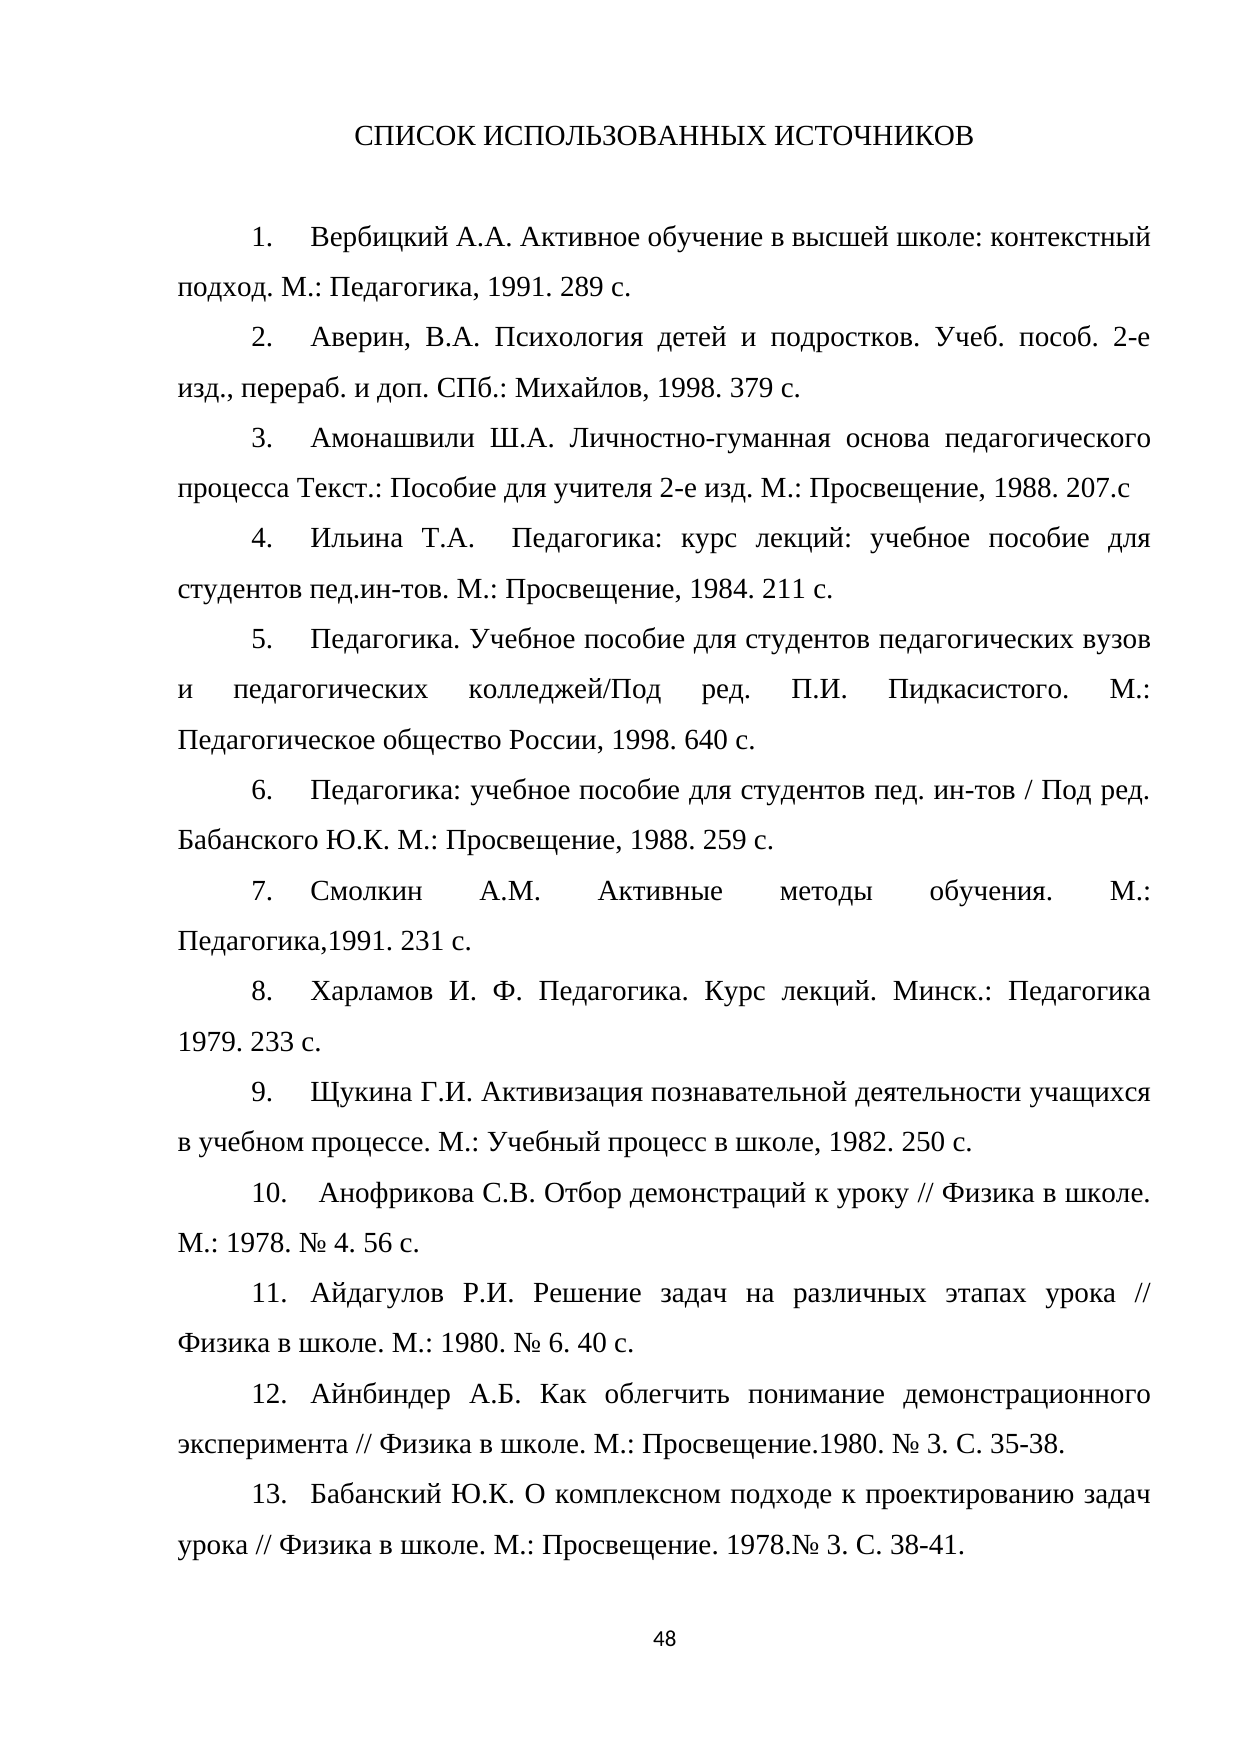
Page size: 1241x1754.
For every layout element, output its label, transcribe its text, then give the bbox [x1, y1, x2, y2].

list Бабанский Ю.К. О комплексном подходе к проектированию задач урока // Физика в школе. М.: Просвещение. 1978.№ 3. С. 38-41. [177, 1477, 1152, 1560]
list Айнбиндер А.Б. Как облегчить понимание демонстрационного эксперимента // Физика в школе. М.: Просвещение.1980. № 3. С. 35-38. [177, 1376, 1152, 1460]
list Анофрикова С.В. Отбор демонстраций к уроку // Физика в школе. М.: 1978. № 4. 56 с. [177, 1175, 1152, 1258]
list Айдагулов Р.И. Решение задач на различных этапах урока // Физика в школе. М.: 1980. № 6. 40 с. [177, 1275, 1152, 1359]
list Щукина Г.И. Активизация познавательной деятельности учащихся в учебном процессе. М.: Учебный процесс в школе, 1982. 250 с. [177, 1074, 1152, 1158]
list Ильина Т.А. Педагогика: курс лекций: учебное пособие для студентов пед.ин-тов. М.: Просвещение, 1984. 211 с. [177, 521, 1152, 604]
list Харламов И. Ф. Педагогика. Курс лекций. Минск.: Педагогика 1979. 233 с. [177, 973, 1152, 1057]
list Смолкин А.М. Активные методы обучения. М.: Педагогика,1991. 231 с. [177, 873, 1152, 957]
list Педагогика. Учебное пособие для студентов педагогических вузов и педагогических колледжей/Под ред. П.И. Пидкасистого. М.: Педагогическое общество России, 1998. 640 с. [177, 621, 1152, 755]
list Вербицкий А.А. Активное обучение в высшей школе: контекстный подход. М.: Педагогика, 1991. 289 с. [177, 219, 1152, 303]
list Педагогика: учебное пособие для студентов пед. ин-тов / Под ред. Бабанского Ю.К. М.: Просвещение, 1988. 259 с. [177, 772, 1152, 856]
text СПИСОК ИСПОЛЬЗОВАННЫХ ИСТОЧНИКОВ [177, 118, 1152, 152]
list Амонашвили Ш.А. Личностно-гуманная основа педагогического процесса Текст.: Пособие для учителя 2-е изд. М.: Просвещение, 1988. 207.с [177, 420, 1152, 504]
list Аверин, В.А. Психология детей и подростков. Учеб. пособ. 2-е изд., перераб. и доп. СПб.: Михайлов, 1998. 379 с. [177, 319, 1152, 403]
